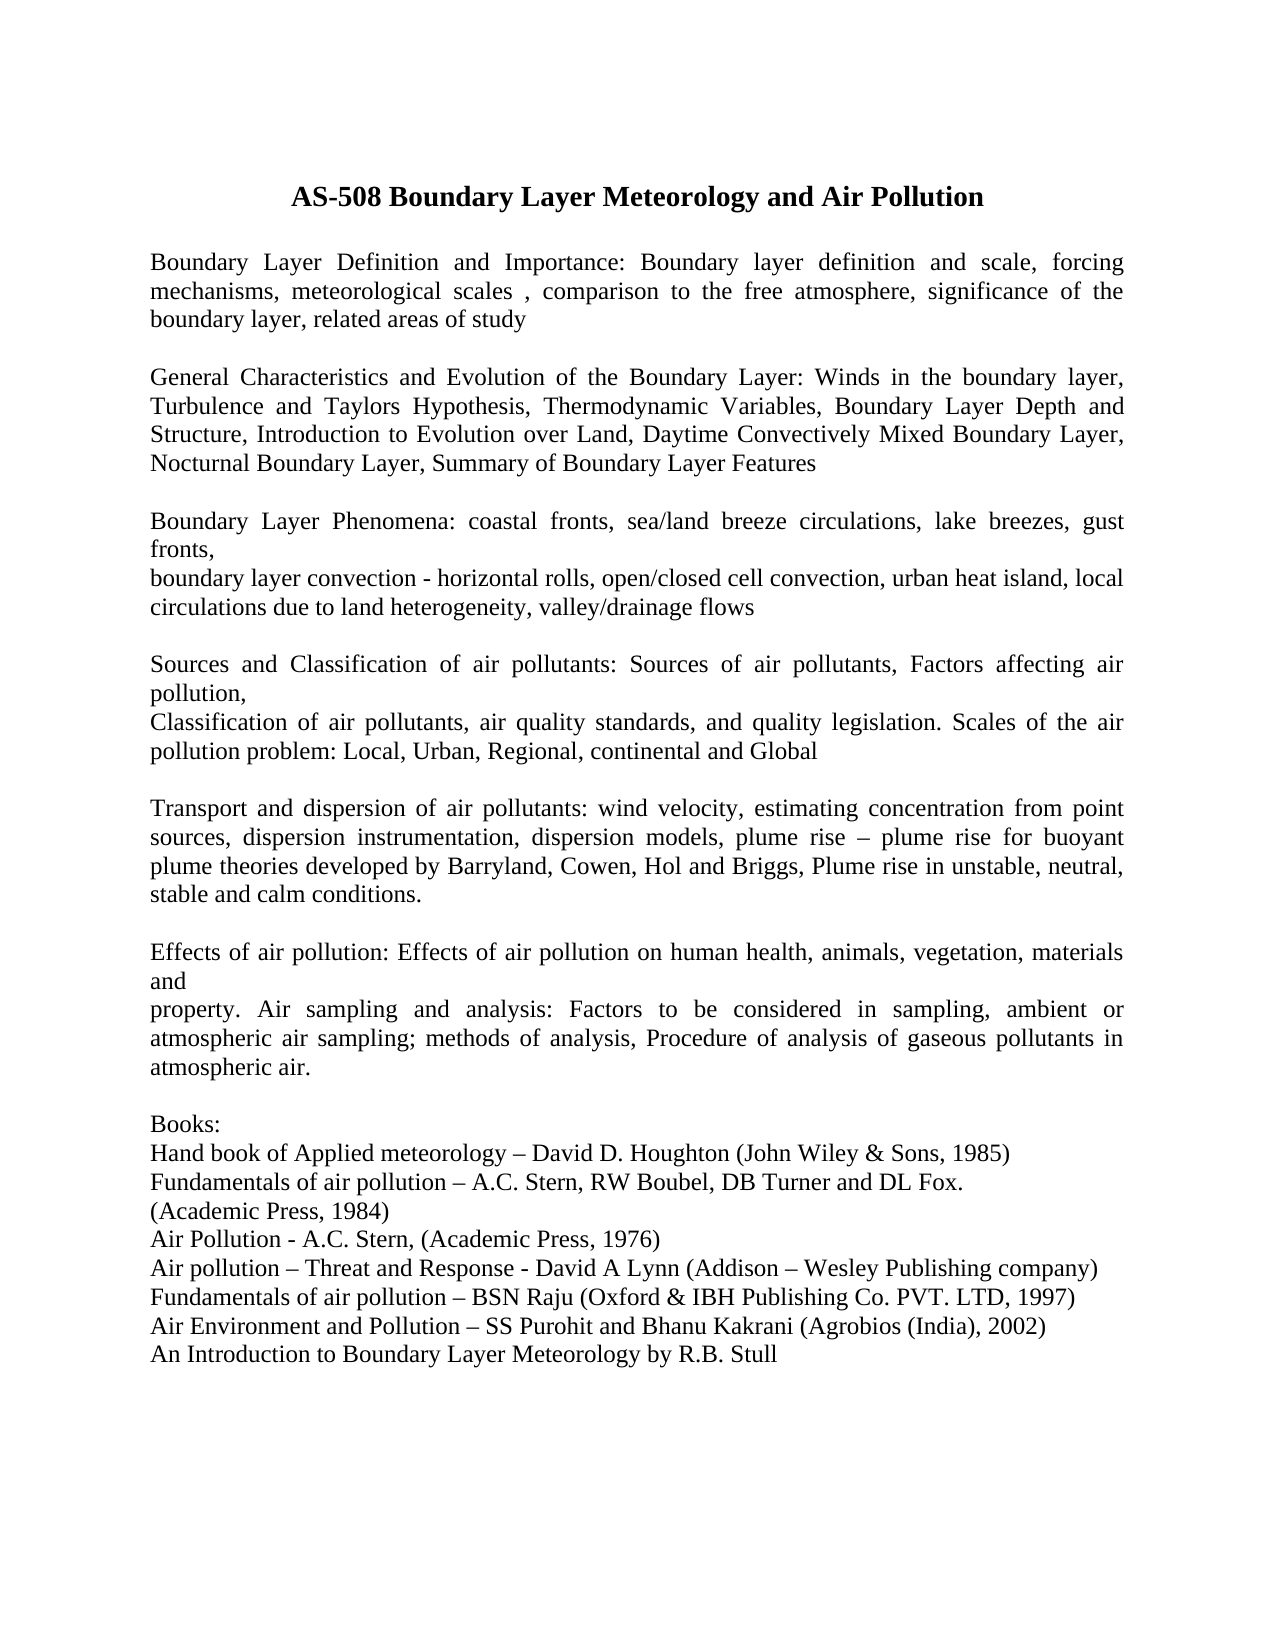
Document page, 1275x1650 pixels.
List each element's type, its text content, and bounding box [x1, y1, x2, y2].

text Fundamentals of air pollution – BSN Raju (Oxford & IBH Publishing Co. PVT. LTD, 1997) [150, 1282, 1125, 1311]
text Boundary Layer Definition and Importance: Boundary layer definition and scale, forcing mechanisms, meteorological scales , comparison to the free atmosphere, significance of the boundary layer, related areas of study [150, 247, 1125, 333]
text Air Pollution - A.C. Stern, (Academic Press, 1976) [150, 1224, 1125, 1253]
text Books: [150, 1109, 1125, 1138]
text Air Environment and Pollution – SS Purohit and Bhanu Kakrani (Agrobios (), 2002) [150, 1311, 1125, 1339]
text property. Air sampling and analysis: Factors to be considered in sampling, ambient or atmospheric air sampling; methods of analysis, Procedure of analysis of gaseous pollutants in atmospheric air. [150, 994, 1125, 1081]
text Sources and Classification of air pollutants: Sources of air pollutants, Factors affecting air pollution, [150, 649, 1125, 707]
text circulations due to land heterogeneity, valley/drainage flows [150, 592, 1125, 621]
text Hand book of Applied meteorology – David D. Houghton (John Wiley & Sons, 1985) [150, 1138, 1125, 1167]
text Air pollution – Threat and Response - David A Lynn (Addison – Wesley Publishing company) [150, 1253, 1125, 1282]
text Transport and dispersion of air pollutants: wind velocity, estimating concentration from point sources, dispersion instrumentation, dispersion models, plume rise – plume rise for buoyant plume theories developed by Barryland, Cowen, Hol and Briggs, Plume rise in unstable, neutral, stable and calm conditions. [150, 793, 1125, 908]
text Classification of air pollutants, air quality standards, and quality legislation. Scales of the air pollution problem: Local, Urban, Regional, continental and Global [150, 707, 1125, 764]
text Fundamentals of air pollution – A.C. Stern, RW Boubel, DB Turner and DL Fox. [150, 1167, 1125, 1196]
text Boundary Layer Phenomena: coastal fronts, sea/land breeze circulations, lake breezes, gust fronts, [150, 506, 1125, 563]
text boundary layer convection - horizontal rolls, open/closed cell convection, urban heat island, local [150, 563, 1125, 592]
text General Characteristics and Evolution of the Boundary Layer: Winds in the boundary layer, Turbulence and Taylors Hypothesis, Thermodynamic Variables, Boundary Layer Depth and Structure, Introduction to Evolution over Land, Daytime Convectively Mixed Boundary Layer, Nocturnal Boundary Layer, Summary of Boundary Layer Features [150, 362, 1125, 477]
text (Academic Press, 1984) [150, 1196, 1125, 1224]
text Effects of air pollution: Effects of air pollution on human health, animals, vegetation, materials and [150, 937, 1125, 994]
text An Introduction to Boundary Layer Meteorology by R.B. Stull [150, 1339, 1125, 1368]
text AS-508 Boundary Layer Meteorology and Air Pollution [150, 179, 1125, 212]
